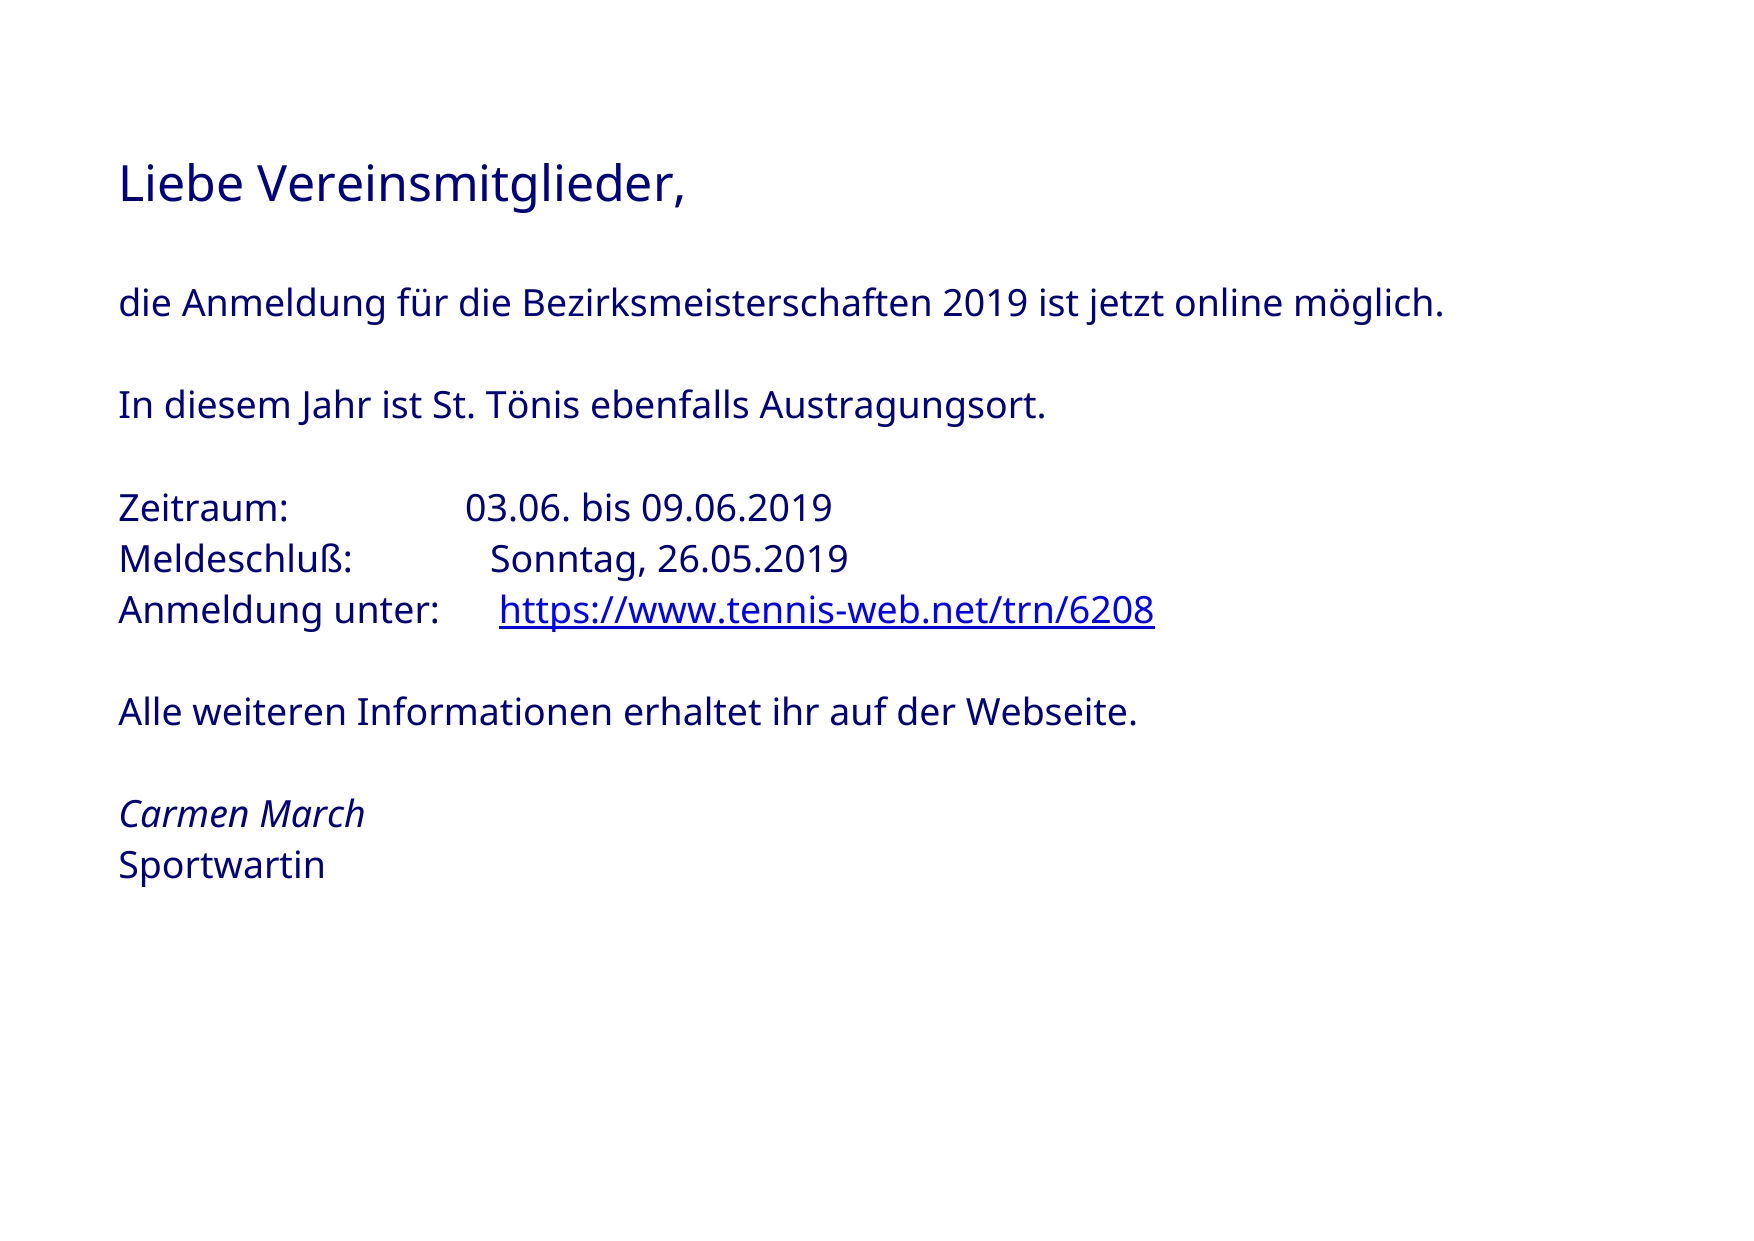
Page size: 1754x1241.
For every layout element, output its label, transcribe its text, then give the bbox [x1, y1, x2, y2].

text Sportwartin [118, 838, 1606, 889]
text Anmeldung unter: https://www.tennis-web.net/trn/6208 [118, 583, 1606, 634]
text Alle weiteren Informationen erhaltet ihr auf der Webseite. [118, 685, 1606, 736]
text Zeitraum: 03.06. bis 09.06.2019 [118, 481, 1606, 532]
text die Anmeldung für die Bezirksmeisterschaften 2019 ist jetzt online möglich. [118, 277, 1606, 328]
text Liebe Vereinsmitglieder, [118, 148, 1606, 216]
text In diesem Jahr ist St. Tönis ebenfalls Austragungsort. [118, 379, 1606, 430]
text Meldeschluß: Sonntag, 26.05.2019 [118, 532, 1606, 583]
text Carmen March [118, 787, 1606, 838]
